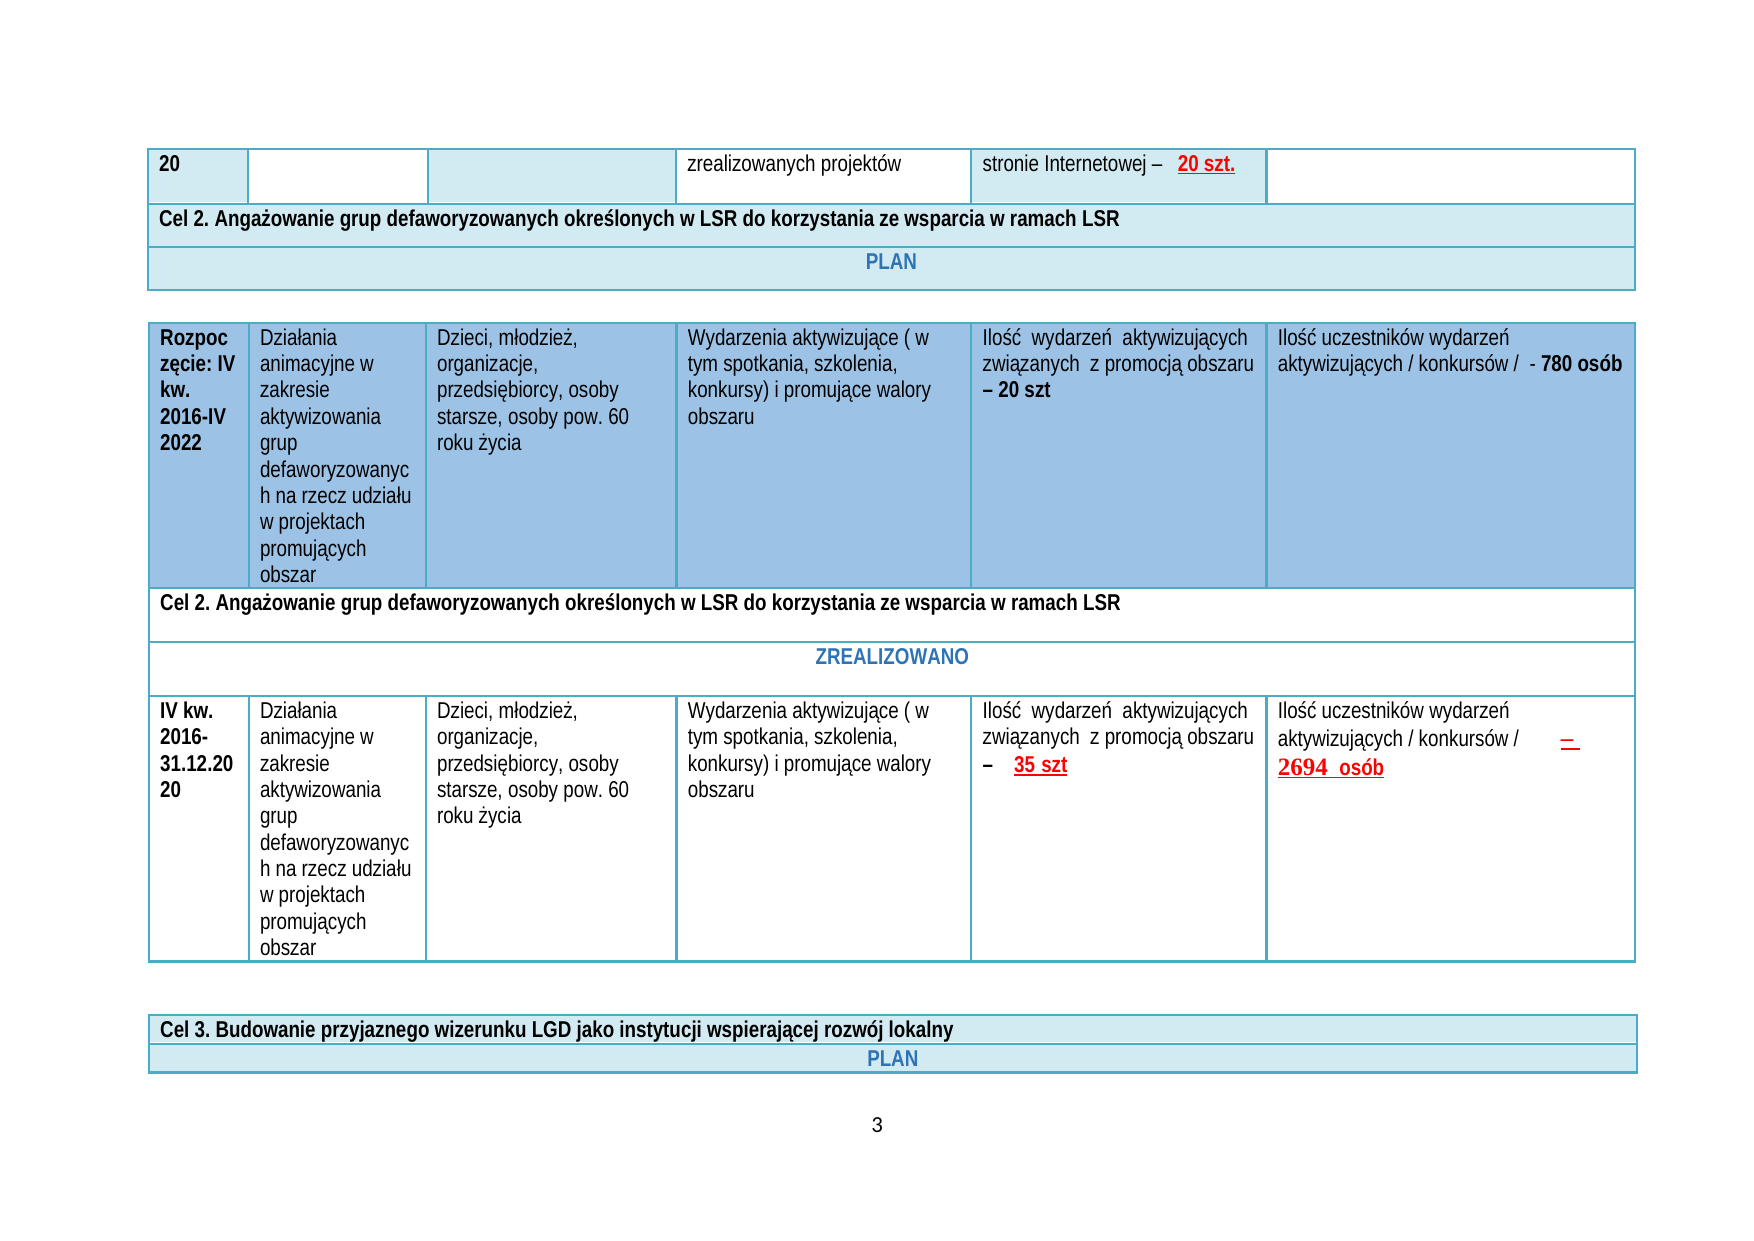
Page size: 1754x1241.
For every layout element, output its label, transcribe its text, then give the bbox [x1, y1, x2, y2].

table_cell IV kw. 2016- 31.12.2020 [150, 697, 248, 960]
table_cell ZREALIZOWANO [150, 643, 1634, 695]
table_cell Wydarzenia aktywizujące ( w tym spotkania, szkolenia, konkursy) i promujące walory obszaru [678, 697, 970, 960]
table_cell Cel 2. Angażowanie grup defaworyzowanych określonych w LSR do korzystania ze wsparcia w ramach LSR [150, 589, 1634, 641]
table_cell PLAN [149, 248, 1634, 289]
table_cell Dzieci, młodzież, organizacje, przedsiębiorcy, osoby starsze, osoby pow. 60 roku życia [427, 697, 675, 960]
table_cell Ilość uczestników wydarzeń aktywizujących / konkursów / – 2694 osób [1268, 697, 1634, 960]
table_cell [1268, 150, 1634, 202]
table_cell Ilość wydarzeń aktywizujących związanych z promocją obszaru – 35 szt [972, 697, 1265, 960]
table_header Dzieci, młodzież, organizacje, przedsiębiorcy, osoby starsze, osoby pow. 60 roku życia [427, 324, 675, 587]
table_header Rozpoczęcie: IV kw. 2016-IV 2022 [150, 324, 248, 587]
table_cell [149, 150, 247, 202]
table_header Cel 3. Budowanie przyjaznego wizerunku LGD jako instytucji wspierającej rozwój lokalny [150, 1016, 1636, 1042]
table_cell PLAN [150, 1045, 1636, 1071]
table_header Ilość uczestników wydarzeń aktywizujących / konkursów / - 780 osób [1268, 324, 1634, 587]
table_header Wydarzenia aktywizujące ( w tym spotkania, szkolenia, konkursy) i promujące walory obszaru [678, 324, 970, 587]
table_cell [972, 150, 1265, 202]
table_header Działania animacyjne w zakresie aktywizowania grup defaworyzowanych na rzecz udziału w projektach promujących obszar [250, 324, 425, 587]
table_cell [677, 150, 970, 202]
table_cell Działania animacyjne w zakresie aktywizowania grup defaworyzowanych na rzecz udziału w projektach promujących obszar [250, 697, 425, 960]
table_cell Cel 2. Angażowanie grup defaworyzowanych określonych w LSR do korzystania ze wsparcia w ramach LSR [149, 205, 1634, 246]
table_header Ilość wydarzeń aktywizujących związanych z promocją obszaru – 20 szt [972, 324, 1265, 587]
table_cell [249, 150, 427, 202]
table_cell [429, 150, 675, 202]
